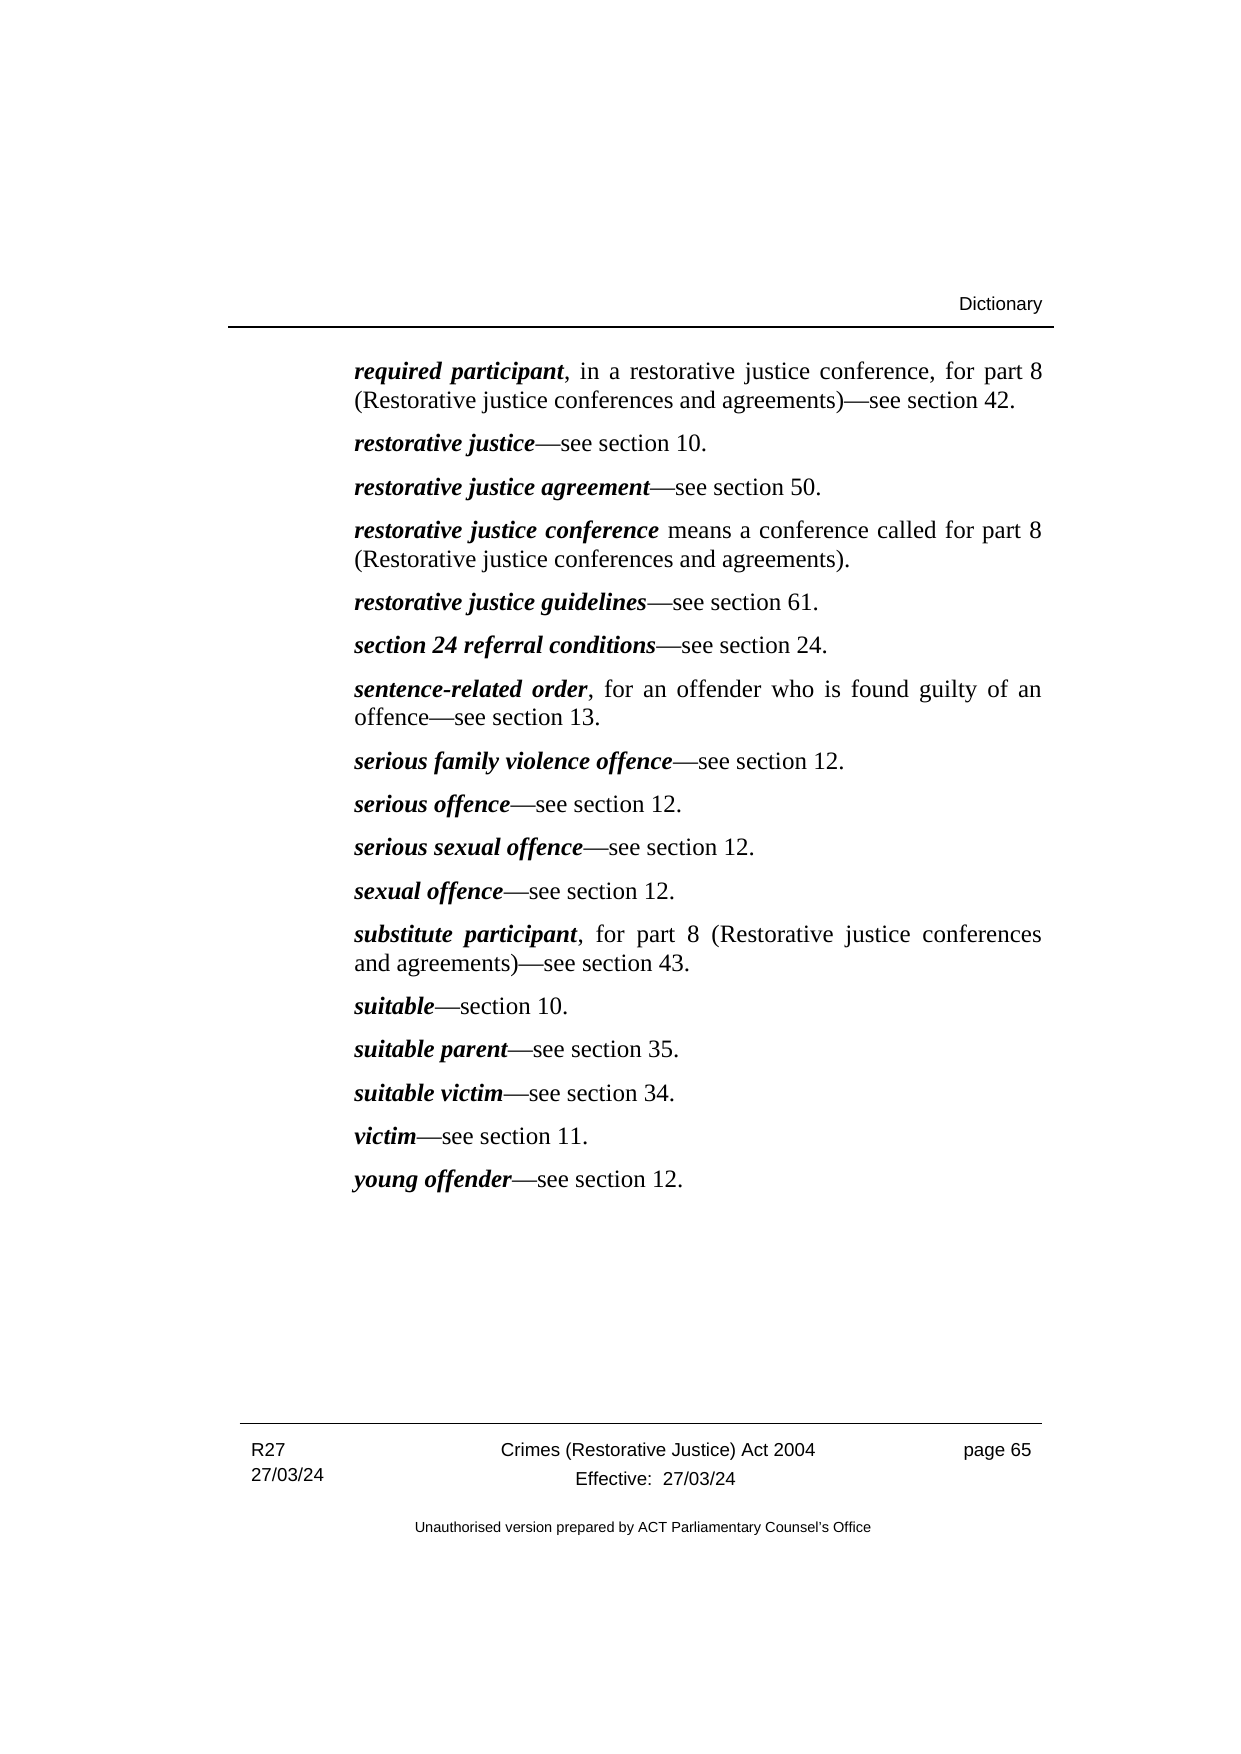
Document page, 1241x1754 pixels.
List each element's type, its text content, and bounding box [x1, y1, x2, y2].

text serious sexual offence—see section 12. [354, 832, 1042, 861]
text restorative justice—see section 10. [354, 428, 1042, 457]
text restorative justice agreement—see section 50. [354, 472, 1042, 500]
text suitable—section 10. [354, 991, 1042, 1020]
text suitable parent—see section 35. [354, 1034, 1042, 1063]
text suitable victim—see section 34. [354, 1078, 1042, 1107]
text sentence-related order, for an offender who is found guilty of an offence—see section 13. [354, 674, 1042, 731]
text required participant, in a restorative justice conference, for part 8 (Restorative justice conferences and agreements)—see section 42. [354, 356, 1042, 414]
text restorative justice conference means a conference called for part 8 (Restorative justice conferences and agreements). [354, 515, 1042, 572]
text serious family violence offence—see section 12. [354, 746, 1042, 774]
text young offender—see section 12. [354, 1164, 1042, 1193]
text victim—see section 11. [354, 1121, 1042, 1150]
text substitute participant, for part 8 (Restorative justice conferences and agreements)—see section 43. [354, 919, 1042, 977]
text serious offence—see section 12. [354, 789, 1042, 818]
text sexual offence—see section 12. [354, 876, 1042, 904]
text restorative justice guidelines—see section 61. [354, 587, 1042, 616]
text section 24 referral conditions—see section 24. [354, 630, 1042, 659]
